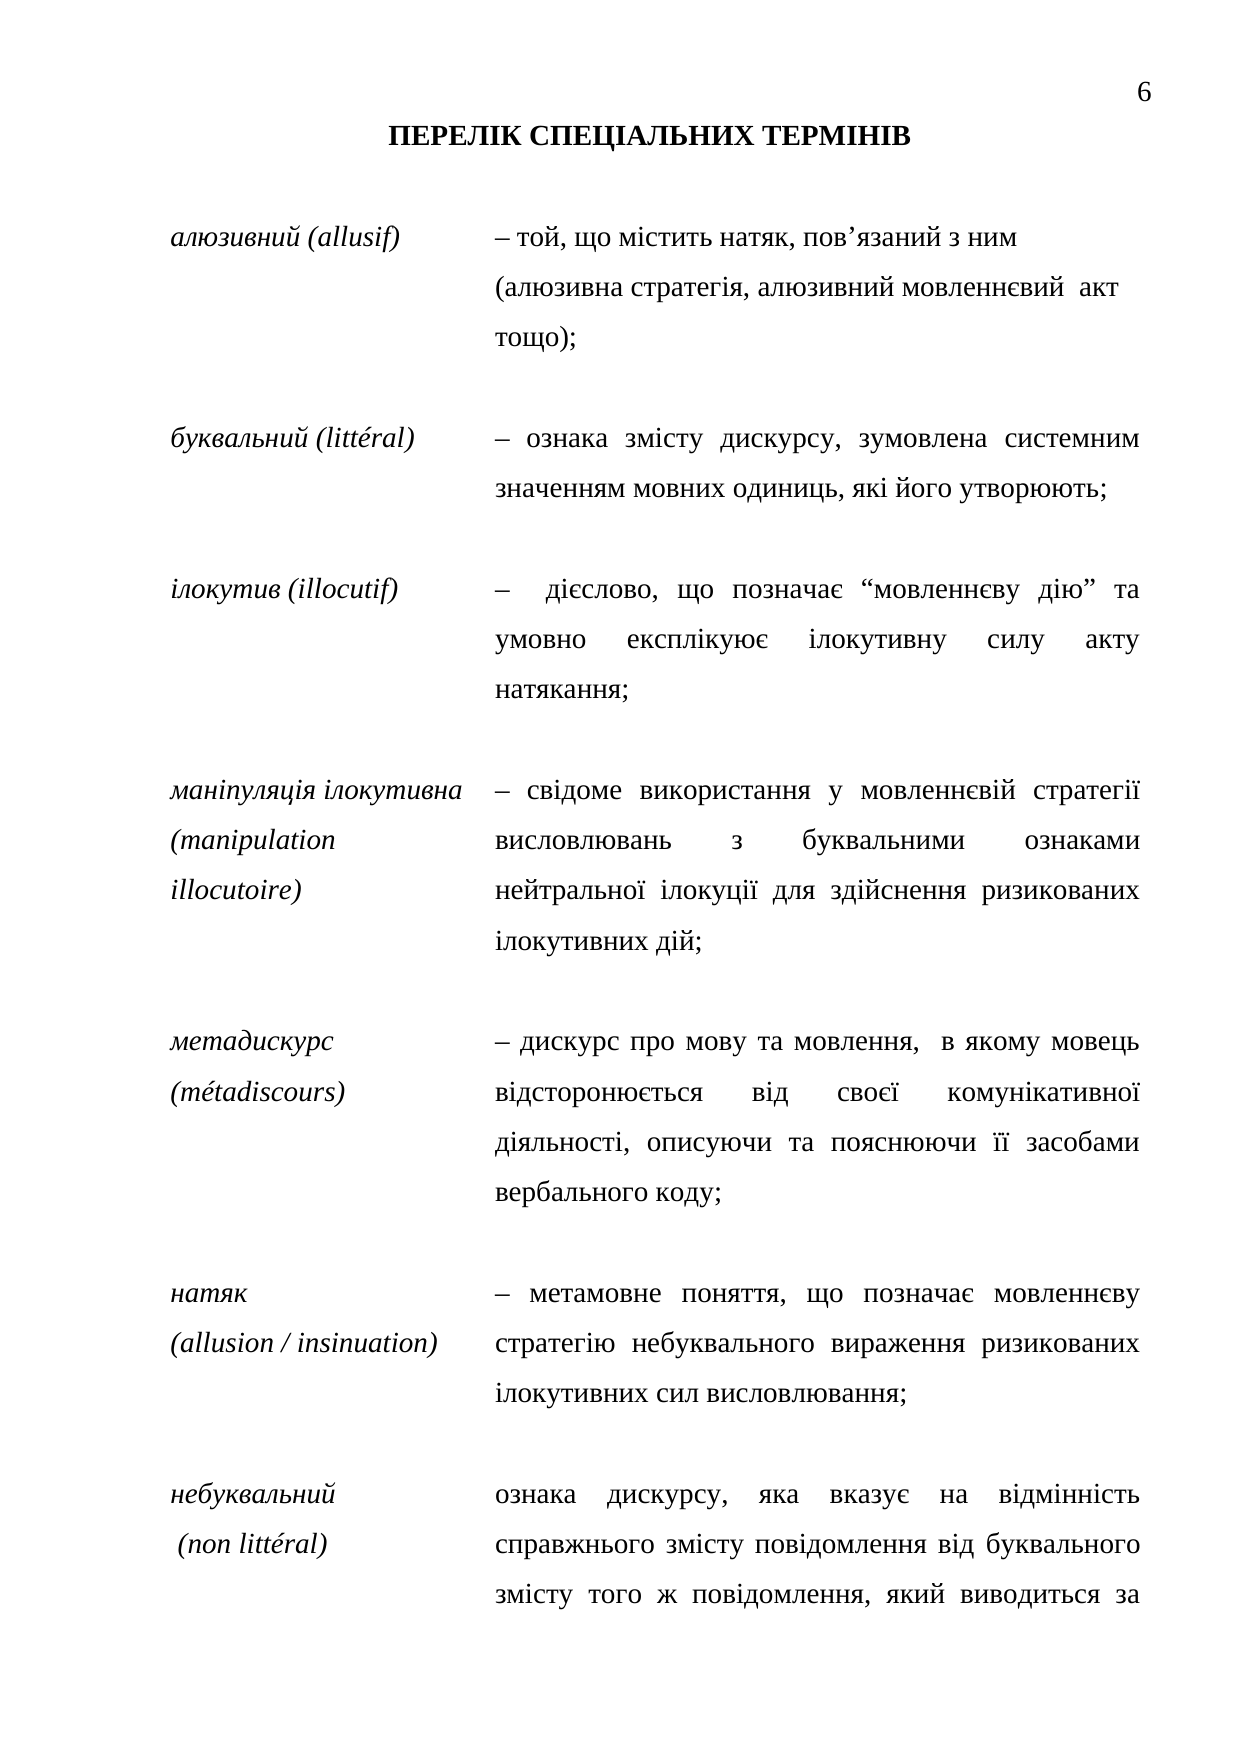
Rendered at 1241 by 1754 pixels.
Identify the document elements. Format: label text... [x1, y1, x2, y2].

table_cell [484, 1476, 1152, 1610]
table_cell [159, 1476, 483, 1610]
table_cell маніпуляція ілокутивна (manipulation illocutoire) [159, 772, 483, 1023]
table_header – той, що містить натяк, пов’язаний з ним (алюзивна стратегія, алюзивний мовленнєвий акт тощо); [484, 219, 1152, 420]
table_cell – дієслово, що позначає “мовленнєву дію” та умовно експлікуює ілокутивну силу акту натякання; [484, 571, 1152, 772]
table_cell – дискурс про мову та мовлення, в якому мовець відсторонюється від своєї комунікативної діяльності, описуючи та пояснюючи її засобами вербального коду; [484, 1023, 1152, 1275]
text ПЕРЕЛІК СПЕЦІАЛЬНИХ ТЕРМІНІВ [148, 118, 1152, 152]
table_cell – свідоме використання у мовленнєвій стратегії висловлювань з буквальними ознаками нейтральної ілокуції для здійснення ризикованих ілокутивних дій; [484, 772, 1152, 1023]
table_header алюзивний (allusif) [159, 219, 483, 420]
table_cell метадискурс (métadiscours) [159, 1023, 483, 1275]
table_cell натяк (allusion / insinuation) [159, 1275, 483, 1476]
table_cell ілокутив (illocutif) [159, 571, 483, 772]
table_cell – метамовне поняття, що позначає мовленнєву стратегію небуквального вираження ризикованих ілокутивних сил висловлювання; [484, 1275, 1152, 1476]
table_cell буквальний (littéral) [159, 420, 483, 571]
table_cell – ознака змісту дискурсу, зумовлена системним значенням мовних одиниць, які його утворюють; [484, 420, 1152, 571]
